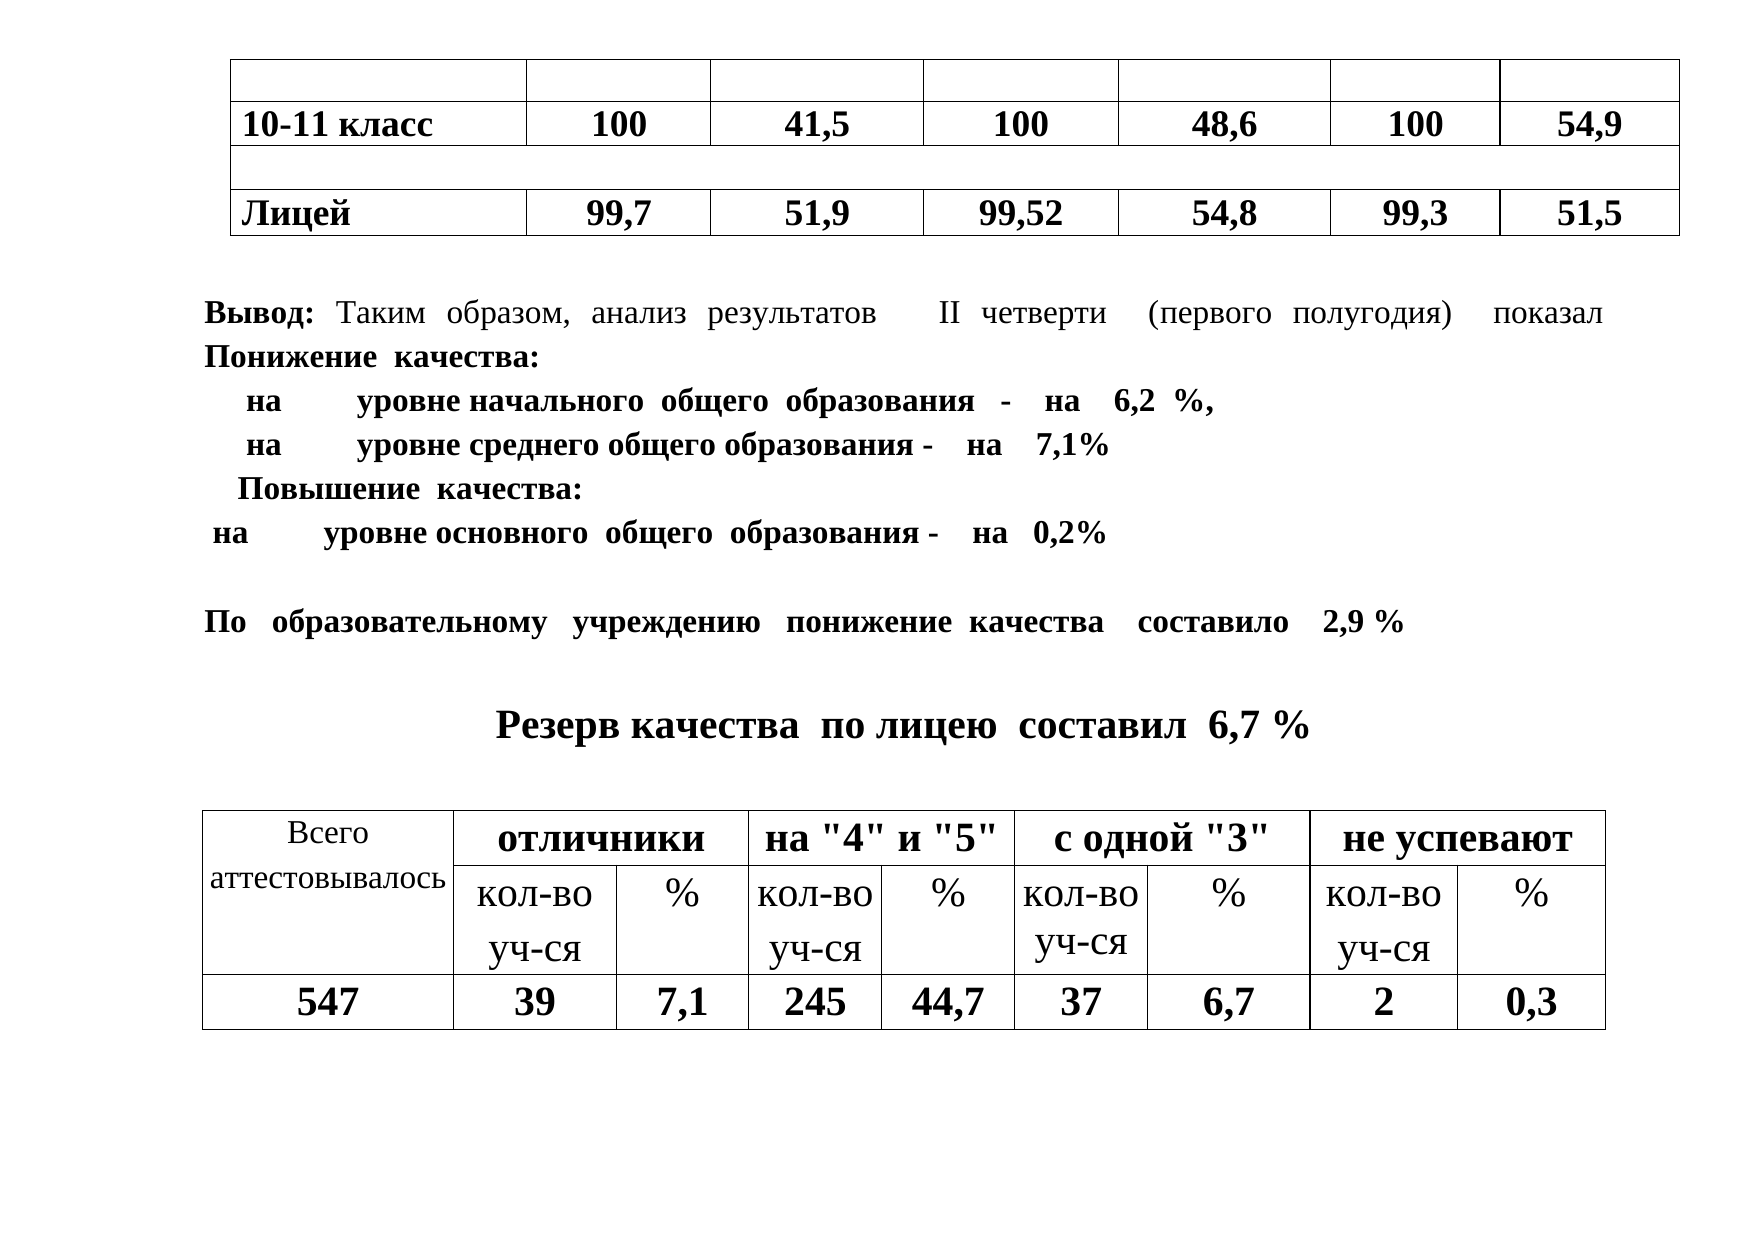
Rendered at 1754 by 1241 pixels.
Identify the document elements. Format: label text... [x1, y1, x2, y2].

table_cell 41,5 [711, 102, 923, 145]
table_cell кол-во уч-ся [454, 866, 616, 974]
table_cell 99,3 [1331, 190, 1499, 234]
table_cell 100 [924, 102, 1118, 145]
table_cell 99,52 [924, 190, 1118, 234]
table_cell 6,7 [1148, 975, 1309, 1029]
table_cell Всего аттестовывалось [203, 811, 453, 974]
table_header Вывод: Таким образом, анализ результатов ІІ четверти (первого полугодия) показал Понижение качества: на уровне начального общего образования - на 6,2 %, на уровне среднего общего образования - на 7,1% Повышение качества: на уровне основного общего образования - на 0,2% По образовательному учреждению понижение качества составило 2,9 % Резерв качества по лицею составил 6,7 % [203, 236, 1605, 810]
table_cell % [1148, 866, 1309, 974]
table_cell 0,3 [1458, 975, 1605, 1029]
table_cell 99,7 [527, 190, 710, 234]
table_cell 48,6 [1119, 102, 1330, 145]
table_cell % [882, 866, 1014, 974]
table_cell 547 [203, 975, 453, 1029]
table_cell 37 [1015, 975, 1147, 1029]
table_cell 54,9 [1501, 102, 1679, 145]
table_cell на "4" и "5" [749, 811, 1014, 864]
table_cell 100 [527, 102, 710, 145]
table_cell кол-во уч-ся [1015, 866, 1147, 974]
table_cell отличники [454, 811, 748, 864]
table_cell 44,7 [882, 975, 1014, 1029]
table_cell 51,9 [711, 190, 923, 234]
table_cell [711, 60, 923, 101]
table_cell [527, 60, 710, 101]
table_cell кол-во уч-ся [1311, 866, 1457, 974]
table_cell не успевают [1311, 811, 1605, 864]
table_cell [1119, 60, 1330, 101]
table_cell Лицей [231, 190, 526, 234]
table_cell 39 [454, 975, 616, 1029]
table_cell 54,8 [1119, 190, 1330, 234]
table_cell 51,5 [1501, 190, 1679, 234]
table_cell % [1458, 866, 1605, 974]
table_cell % [617, 866, 748, 974]
table_cell 245 [749, 975, 881, 1029]
table_cell кол-во уч-ся [749, 866, 881, 974]
table_cell [1331, 60, 1499, 101]
table_cell с одной "3" [1015, 811, 1309, 864]
table_cell 7,1 [617, 975, 748, 1029]
table_cell [924, 60, 1118, 101]
table_cell 2 [1311, 975, 1457, 1029]
table_cell [231, 146, 1679, 189]
table_cell [1501, 60, 1679, 101]
table_cell 10-11 класс [231, 102, 526, 145]
table_cell [231, 60, 526, 101]
table_cell 100 [1331, 102, 1499, 145]
